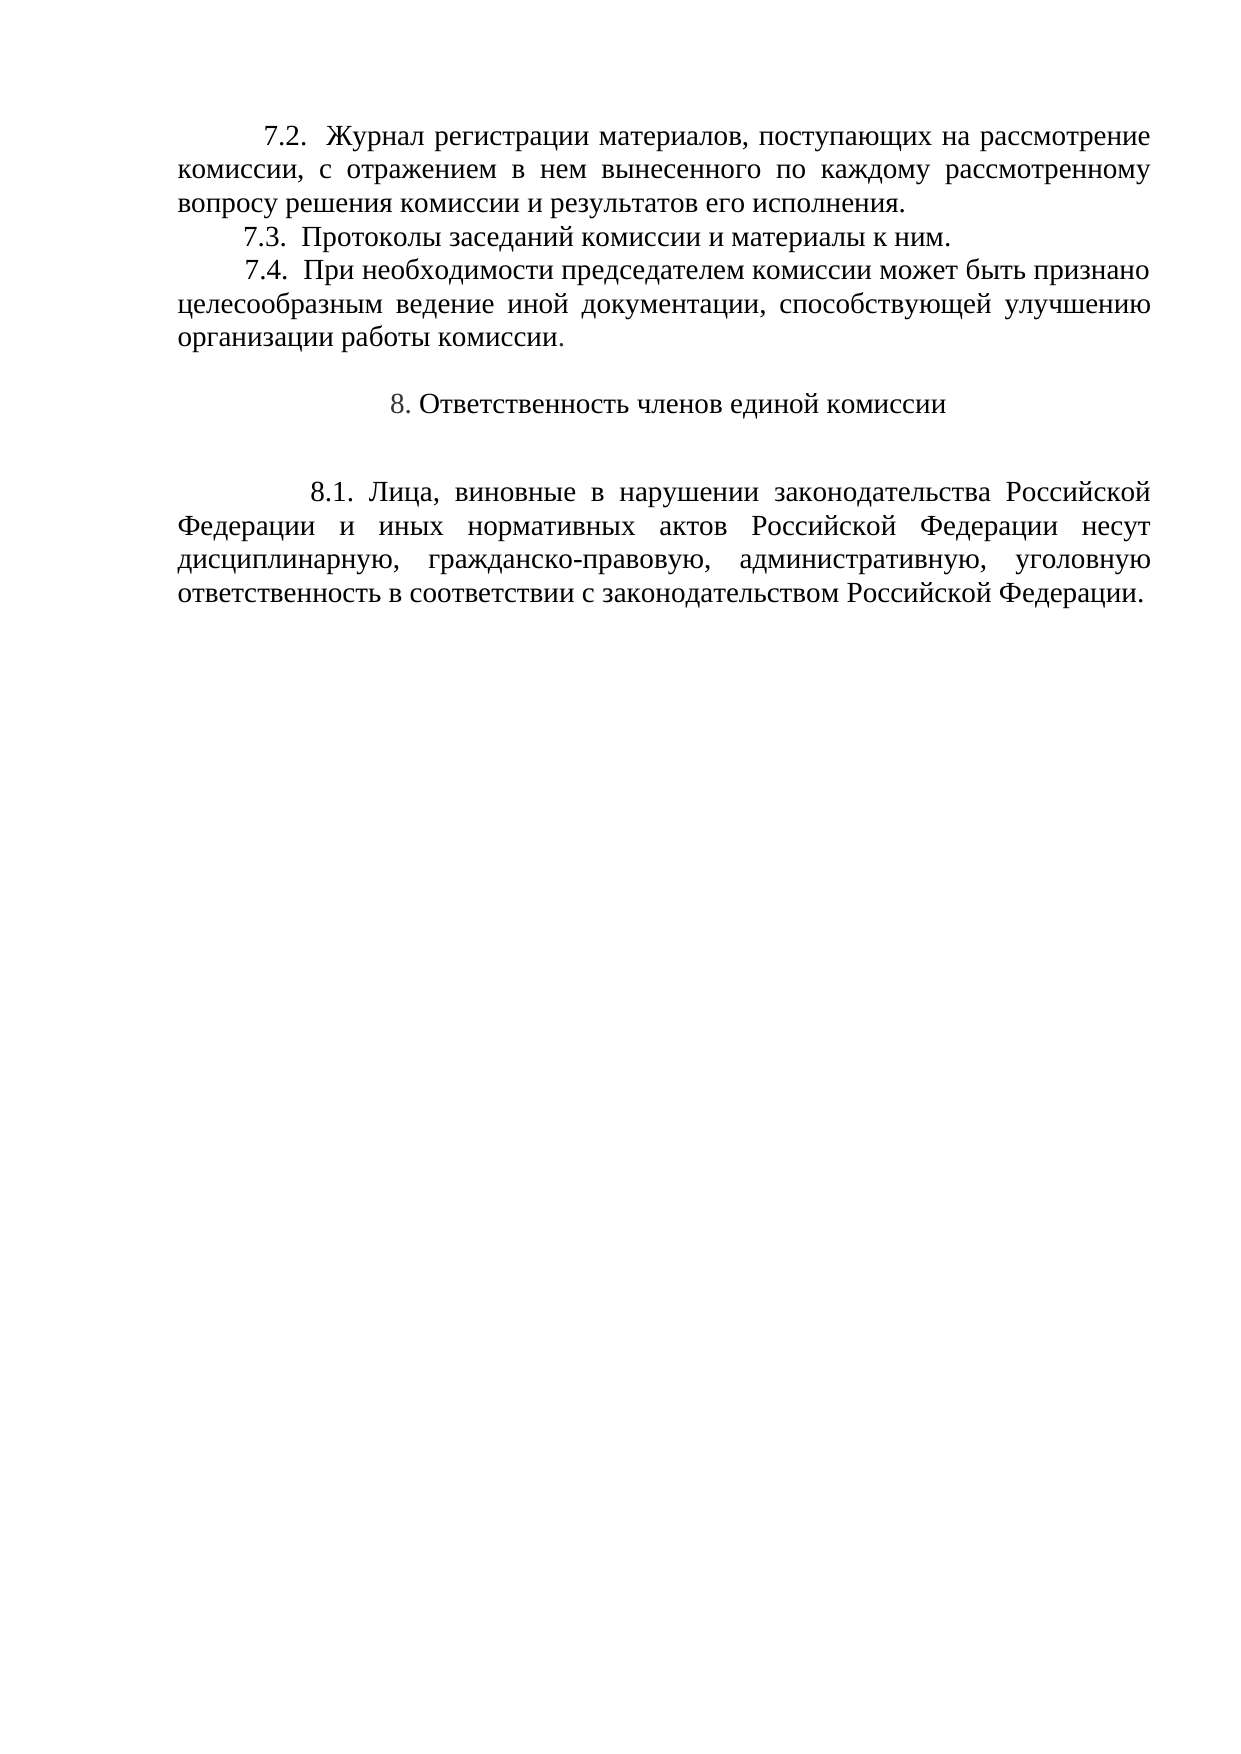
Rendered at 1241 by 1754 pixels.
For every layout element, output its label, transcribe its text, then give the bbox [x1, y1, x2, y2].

text 7.4. При необходимости председателем комиссии может быть признано целесообразным ведение иной документации, способствующей улучшению организации работы комиссии. [177, 252, 1152, 353]
text 7.3. Протоколы заседаний комиссии и материалы к ним. [177, 219, 1152, 252]
text 8.1. Лица, виновные в нарушении законодательства Российской Федерации и иных нормативных актов Российской Федерации несут дисциплинарную, гражданско-правовую, административную, уголовную ответственность в соответствии с законодательством Российской Федерации. [177, 474, 1152, 608]
text 8. Ответственность членов единой комиссии [177, 386, 1152, 420]
text 7.2. Журнал регистрации материалов, поступающих на рассмотрение комиссии, с отражением в нем вынесенного по каждому рассмотренному вопросу решения комиссии и результатов его исполнения. [177, 118, 1152, 219]
